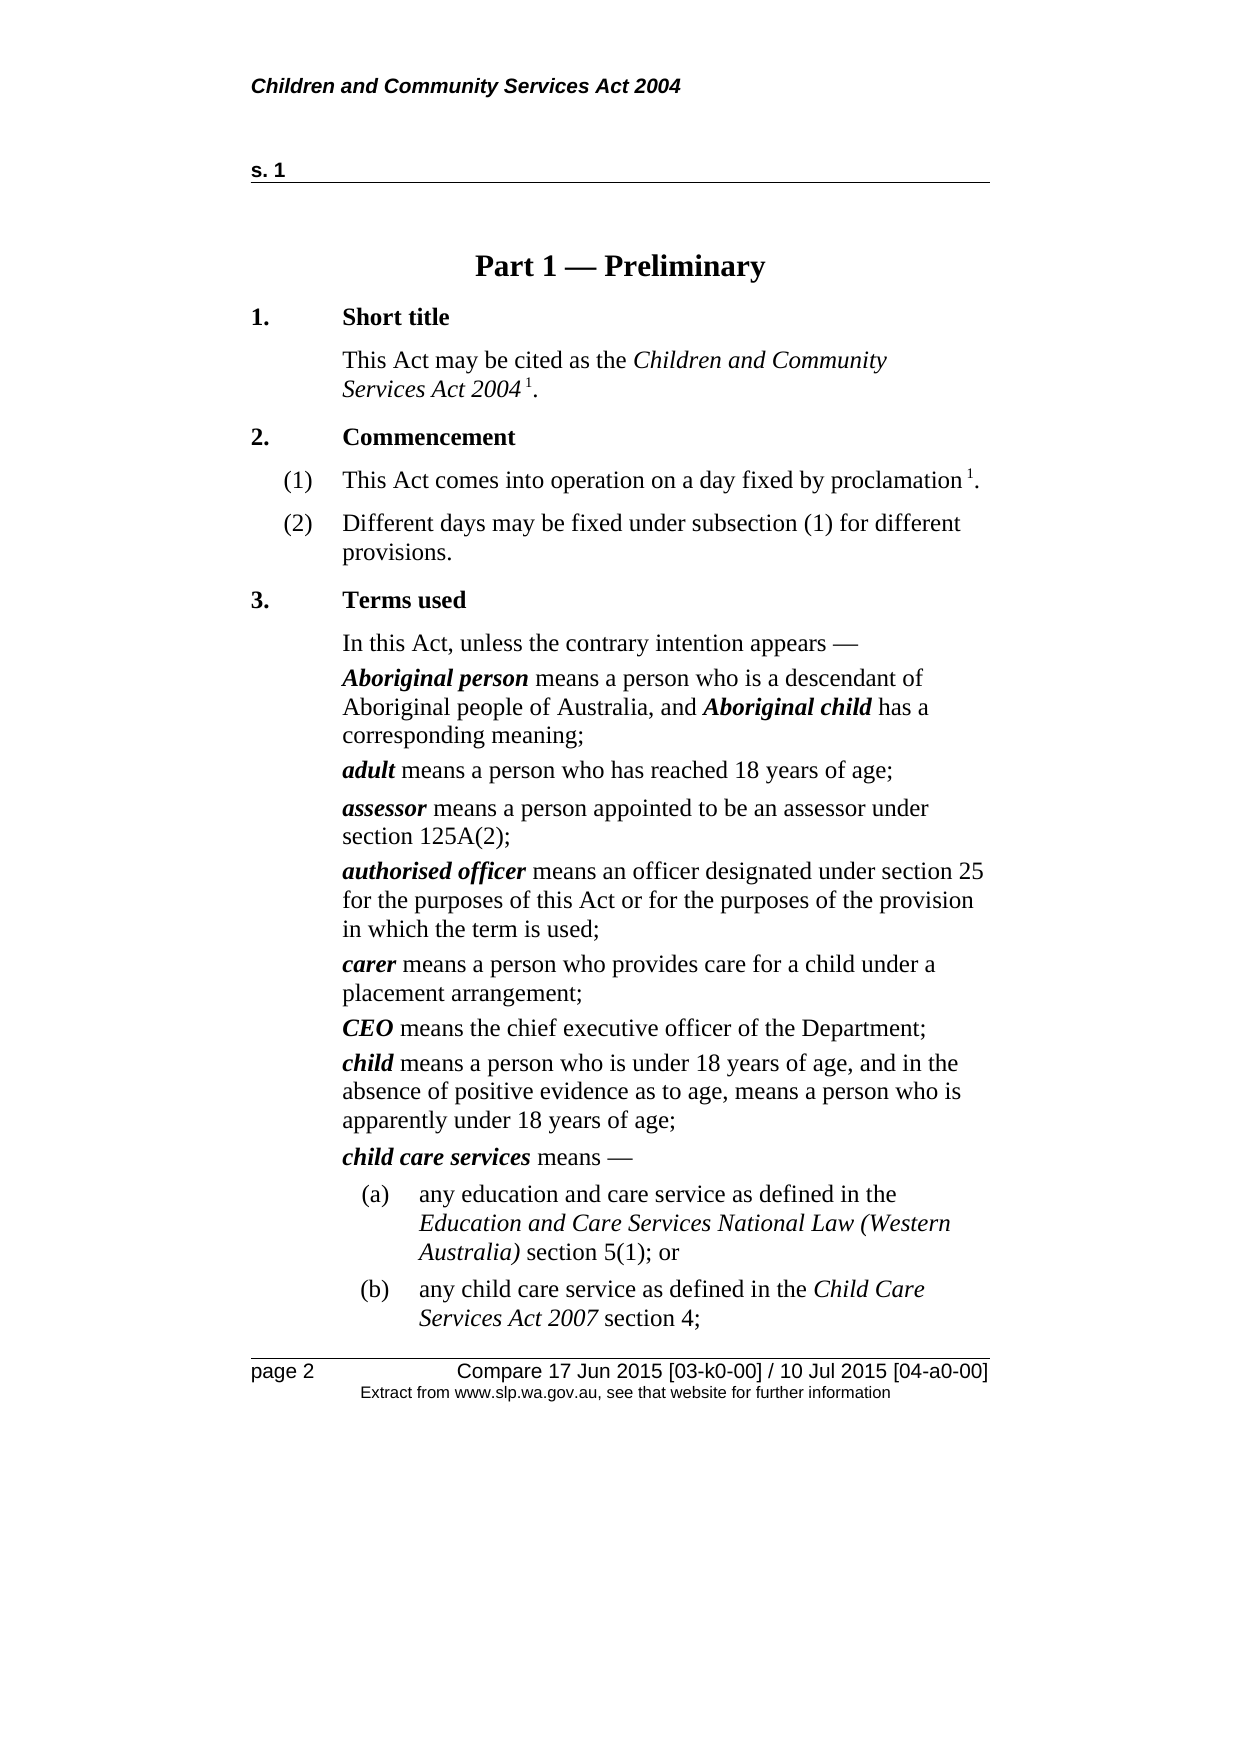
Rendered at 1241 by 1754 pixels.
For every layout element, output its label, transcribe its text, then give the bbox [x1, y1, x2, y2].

text This Act may be cited as the Children and Community Services Act 2004 1. [251, 346, 960, 403]
text child care services means — [251, 1142, 990, 1171]
text CEO means the chief executive officer of the Department; [251, 1013, 990, 1041]
text assessor means a person appointed to be an assessor under section 125A(2); [251, 793, 990, 850]
text carer means a person who provides care for a child under a placement arrangement; [251, 949, 990, 1006]
text adult means a person who has reached 18 years of age; [251, 756, 990, 784]
text Aboriginal person means a person who is a descendant of Aboriginal people of , and Aboriginal child has a corresponding meaning; [251, 663, 990, 749]
text (1) This Act comes into operation on a day fixed by proclamation 1. [251, 465, 990, 494]
text (2) Different days may be fixed under subsection (1) for different provisions. [251, 508, 990, 566]
text In this Act, unless the contrary intention appears — [251, 628, 990, 657]
subtitle Part 1 — Preliminary [251, 247, 990, 283]
text (a) any education and care service as defined in the Education and Care Services National Law () section 5(1); or [251, 1179, 990, 1266]
text (b) any child care service as defined in the Child Care Services Act 2007 section 4; [251, 1274, 990, 1331]
text child means a person who is under 18 years of age, and in the absence of positive evidence as to age, means a person who is apparently under 18 years of age; [251, 1048, 990, 1134]
text authorised officer means an officer designated under section 25 for the purposes of this Act or for the purposes of the provision in which the term is used; [251, 856, 990, 943]
subtitle 3. Terms used [251, 585, 990, 613]
subtitle 1. Short title [251, 302, 990, 331]
subtitle 2. Commencement [251, 422, 990, 451]
